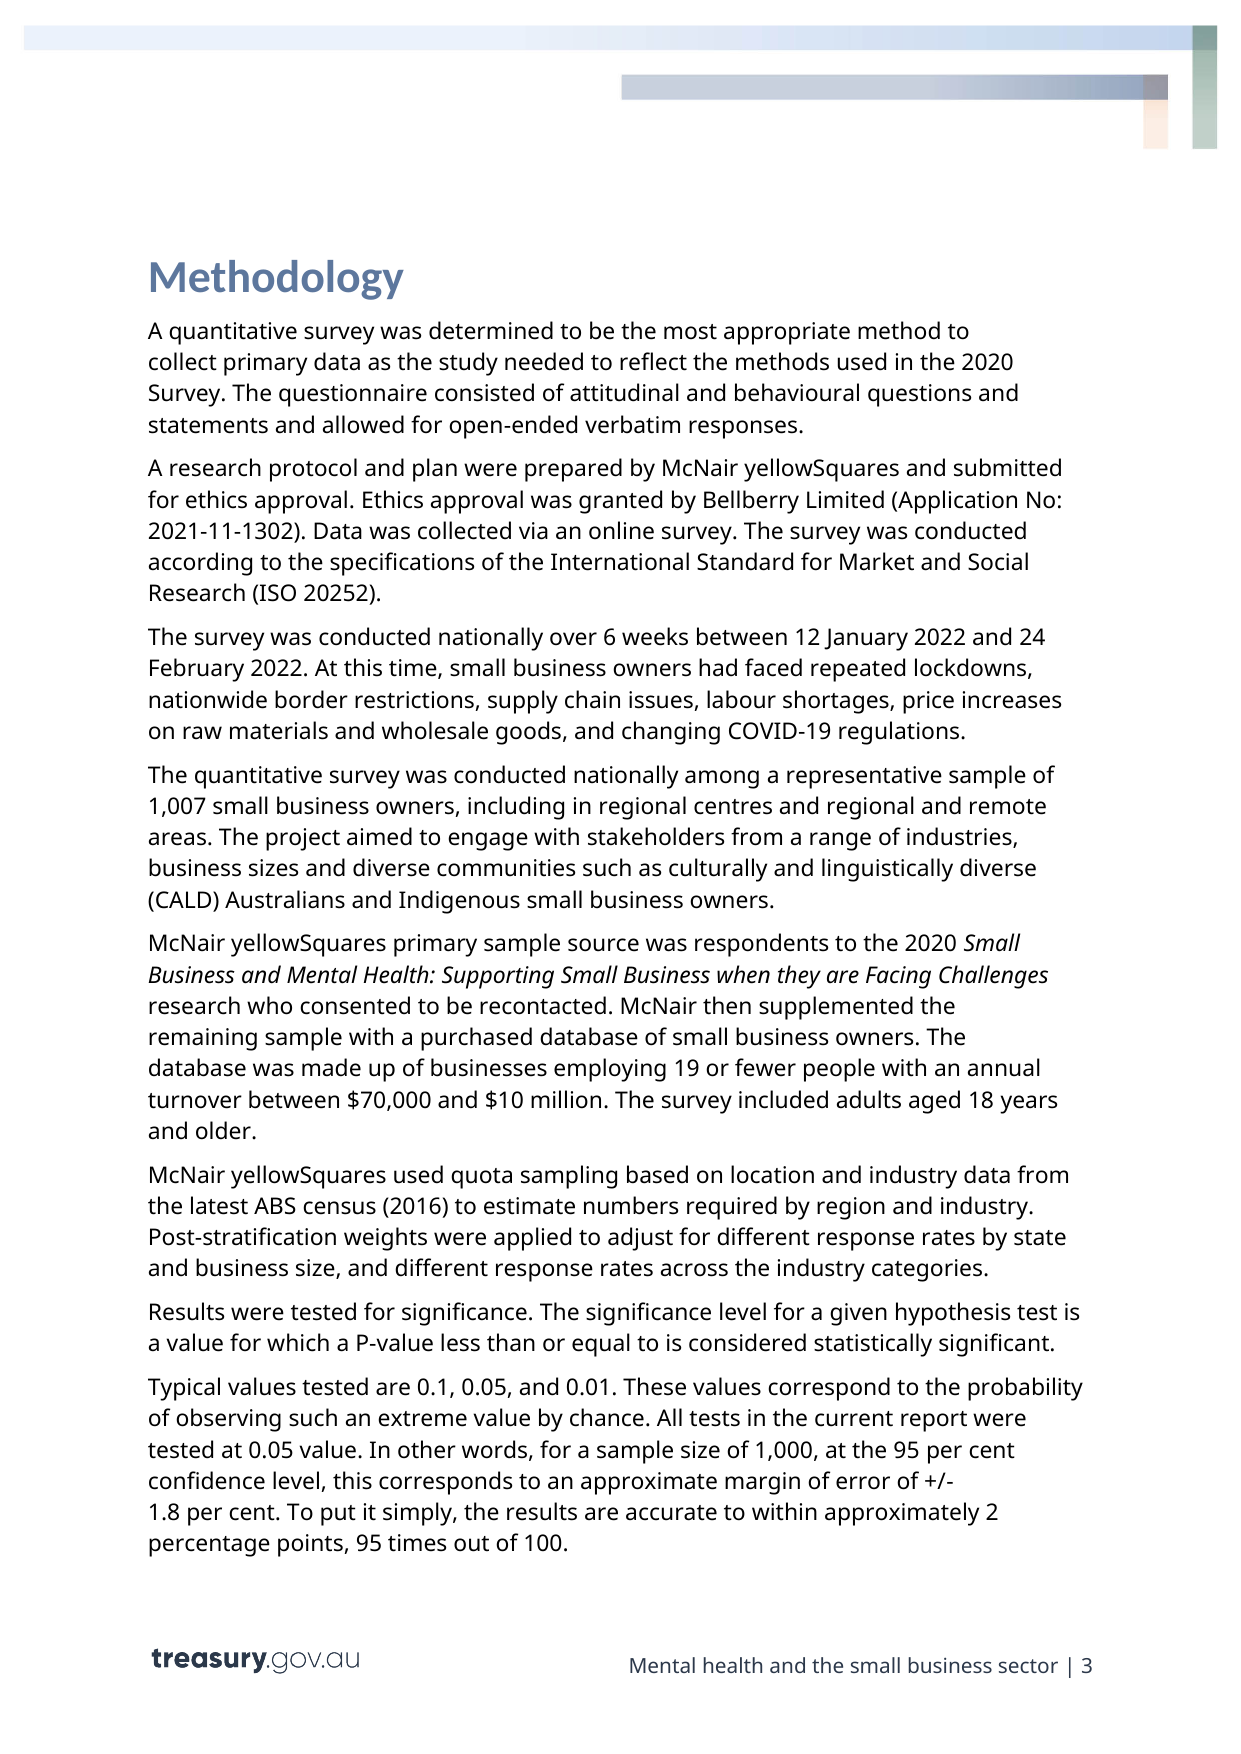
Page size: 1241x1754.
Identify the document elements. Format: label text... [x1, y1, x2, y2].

picture [0, 1, 1241, 173]
text Results were tested for significance. The significance level for a given hypothesis test is a value for which a P-value less than or equal to is considered statistically significant. [148, 1296, 1093, 1359]
text The quantitative survey was conducted nationally among a representative sample of 1,007 small business owners, including in regional centres and regional and remote areas. The project aimed to engage with stakeholders from a range of industries, business sizes and diverse communities such as culturally and linguistically diverse (CALD) Australians and Indigenous small business owners. [148, 759, 1093, 915]
text A research protocol and plan were prepared by McNair yellowSquares and submitted for ethics approval. Ethics approval was granted by Bellberry Limited (Application No: 2021-11-1302). Data was collected via an online survey. The survey was conducted according to the specifications of the International Standard for Market and Social Research (ISO 20252). [148, 452, 1093, 609]
text The survey was conducted nationally over 6 weeks between 12 January 2022 and 24 February 2022. At this time, small business owners had faced repeated lockdowns, nationwide border restrictions, supply chain issues, labour shortages, price increases on raw materials and wholesale goods, and changing COVID-19 regulations. [148, 621, 1093, 746]
text McNair yellowSquares used quota sampling based on location and industry data from the latest ABS census (2016) to estimate numbers required by region and industry. Post-stratification weights were applied to adjust for different response rates by state and business size, and different response rates across the industry categories. [148, 1159, 1093, 1284]
text McNair yellowSquares primary sample source was respondents to the 2020 Small Business and Mental Health: Supporting Small Business when they are Facing Challenges research who consented to be recontacted. McNair then supplemented the remaining sample with a purchased database of small business owners. The database was made up of businesses employing 19 or fewer people with an annual turnover between $70,000 and $10 million. The survey included adults aged 18 years and older. [148, 927, 1069, 1146]
picture [147, 1641, 365, 1674]
text Typical values tested are 0.1, 0.05, and 0.01. These values correspond to the probability of observing such an extreme value by chance. All tests in the current report were tested at 0.05 value. In other words, for a sample size of 1,000, at the 95 per cent confidence level, this corresponds to an approximate margin of error of +/- 1.8 per cent. To put it simply, the results are accurate to within approximately 2 percentage points, 95 times out of 100. [148, 1371, 1093, 1559]
subtitle Methodology [148, 254, 1093, 302]
text A quantitative survey was determined to be the most appropriate method to collect primary data as the study needed to reflect the methods used in the 2020 Survey. The questionnaire consisted of attitudinal and behavioural questions and statements and allowed for open-ended verbatim responses. [148, 315, 1033, 440]
